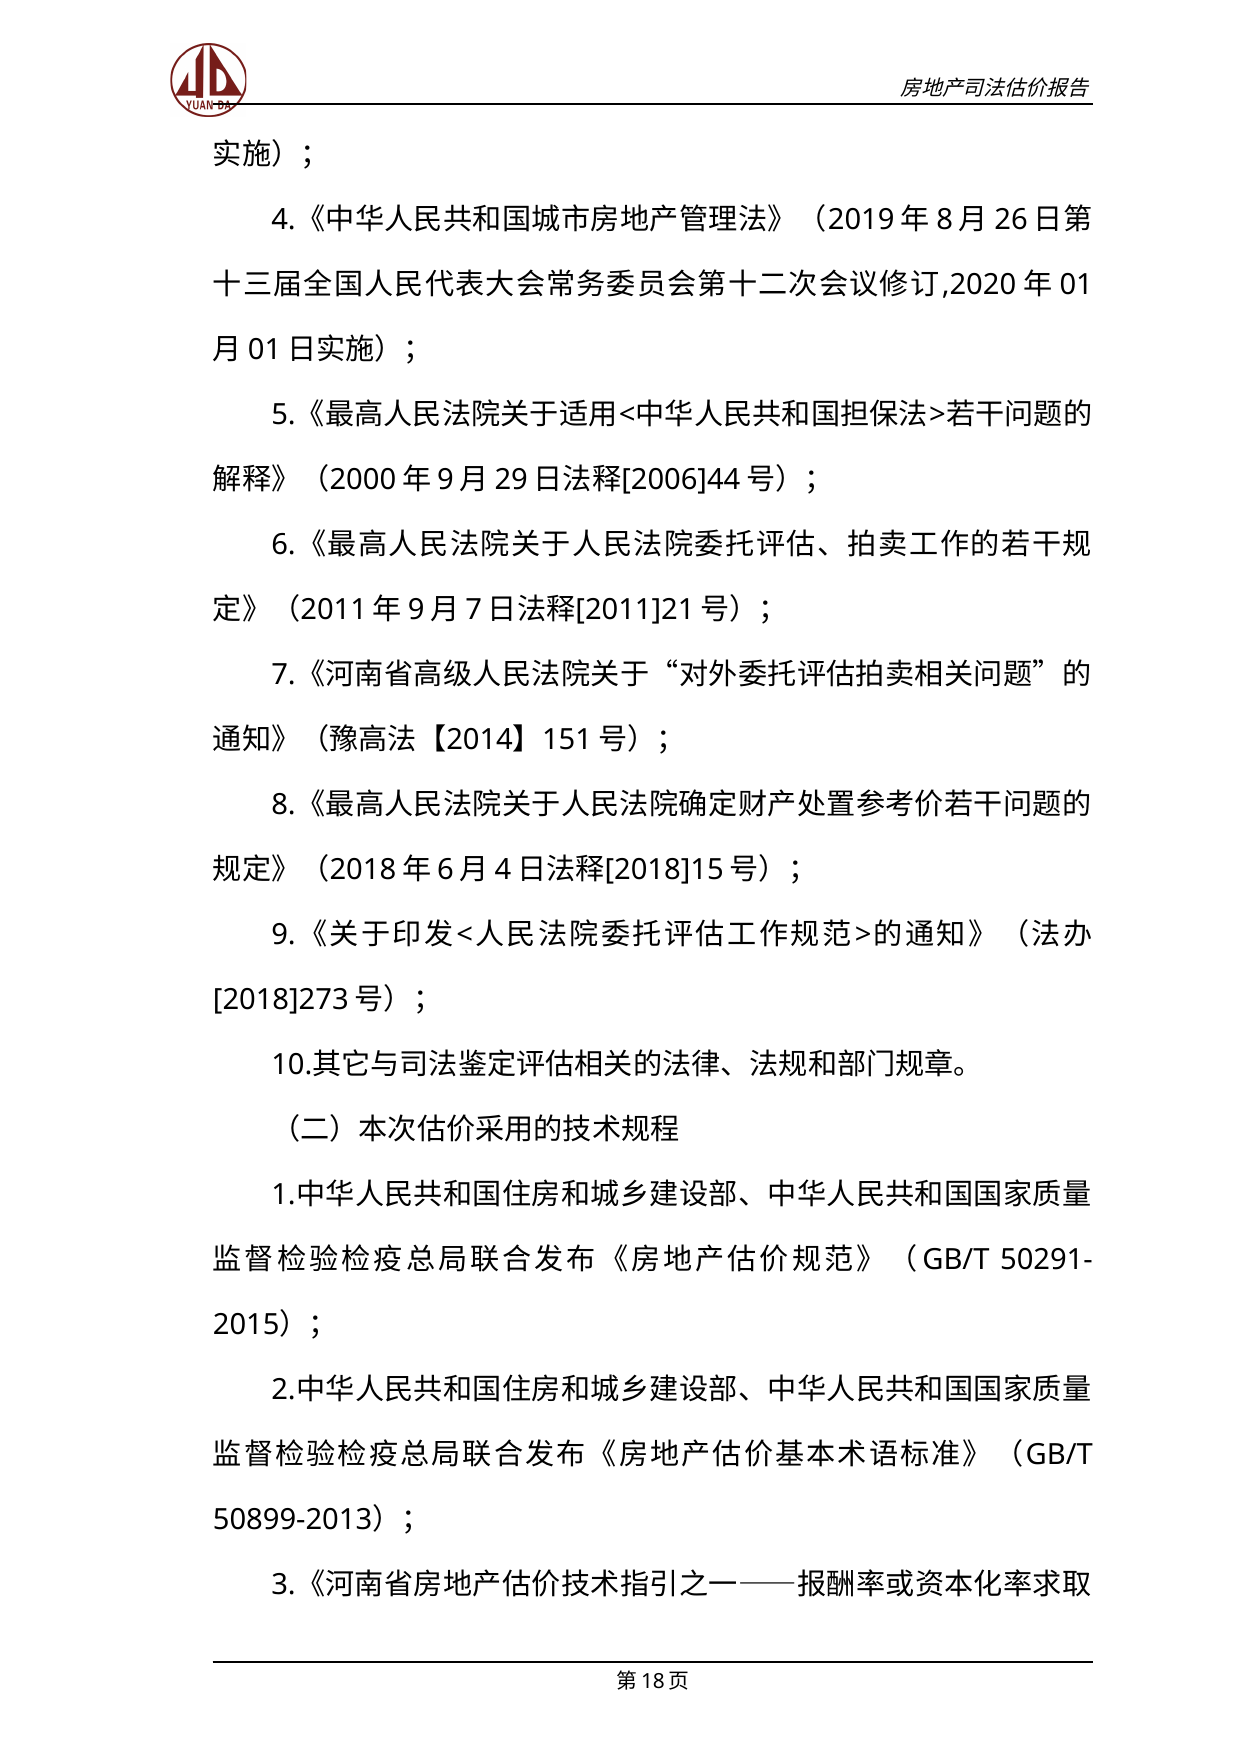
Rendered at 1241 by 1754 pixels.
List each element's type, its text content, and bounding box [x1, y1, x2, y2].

text 9.《关于印发<人民法院委托评估工作规范>的通知》（法办[2018]273号）； [213, 899, 1093, 1029]
text 4.《中华人民共和国城市房地产管理法》（2019年8月26日第十三届全国人民代表大会常务委员会第十二次会议修订,2020年01月01日实施）； [213, 184, 1093, 379]
text 1.中华人民共和国住房和城乡建设部、中华人民共和国国家质量监督检验检疫总局联合发布《房地产估价规范》（GB/T 50291-2015）； [213, 1159, 1093, 1354]
text 10.其它与司法鉴定评估相关的法律、法规和部门规章。 [213, 1029, 1093, 1094]
text 5.《最高人民法院关于适用<中华人民共和国担保法>若干问题的解释》（2000年9月29日法释[2006]44号）； [213, 379, 1093, 509]
text 2.中华人民共和国住房和城乡建设部、中华人民共和国国家质量监督检验检疫总局联合发布《房地产估价基本术语标准》（GB/T 50899-2013）； [213, 1354, 1093, 1549]
text 6.《最高人民法院关于人民法院委托评估、拍卖工作的若干规定》（2011年9月7日法释[2011]21号）； [213, 509, 1093, 639]
text （二）本次估价采用的技术规程 [213, 1094, 1093, 1159]
text 8.《最高人民法院关于人民法院确定财产处置参考价若干问题的规定》（2018年6月4日法释[2018]15号）； [213, 769, 1093, 899]
text 7.《河南省高级人民法院关于“对外委托评估拍卖相关问题”的通知》（豫高法【2014】151号）； [213, 639, 1093, 769]
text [213, 1549, 1093, 1614]
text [213, 119, 1093, 184]
picture [170, 43, 247, 117]
